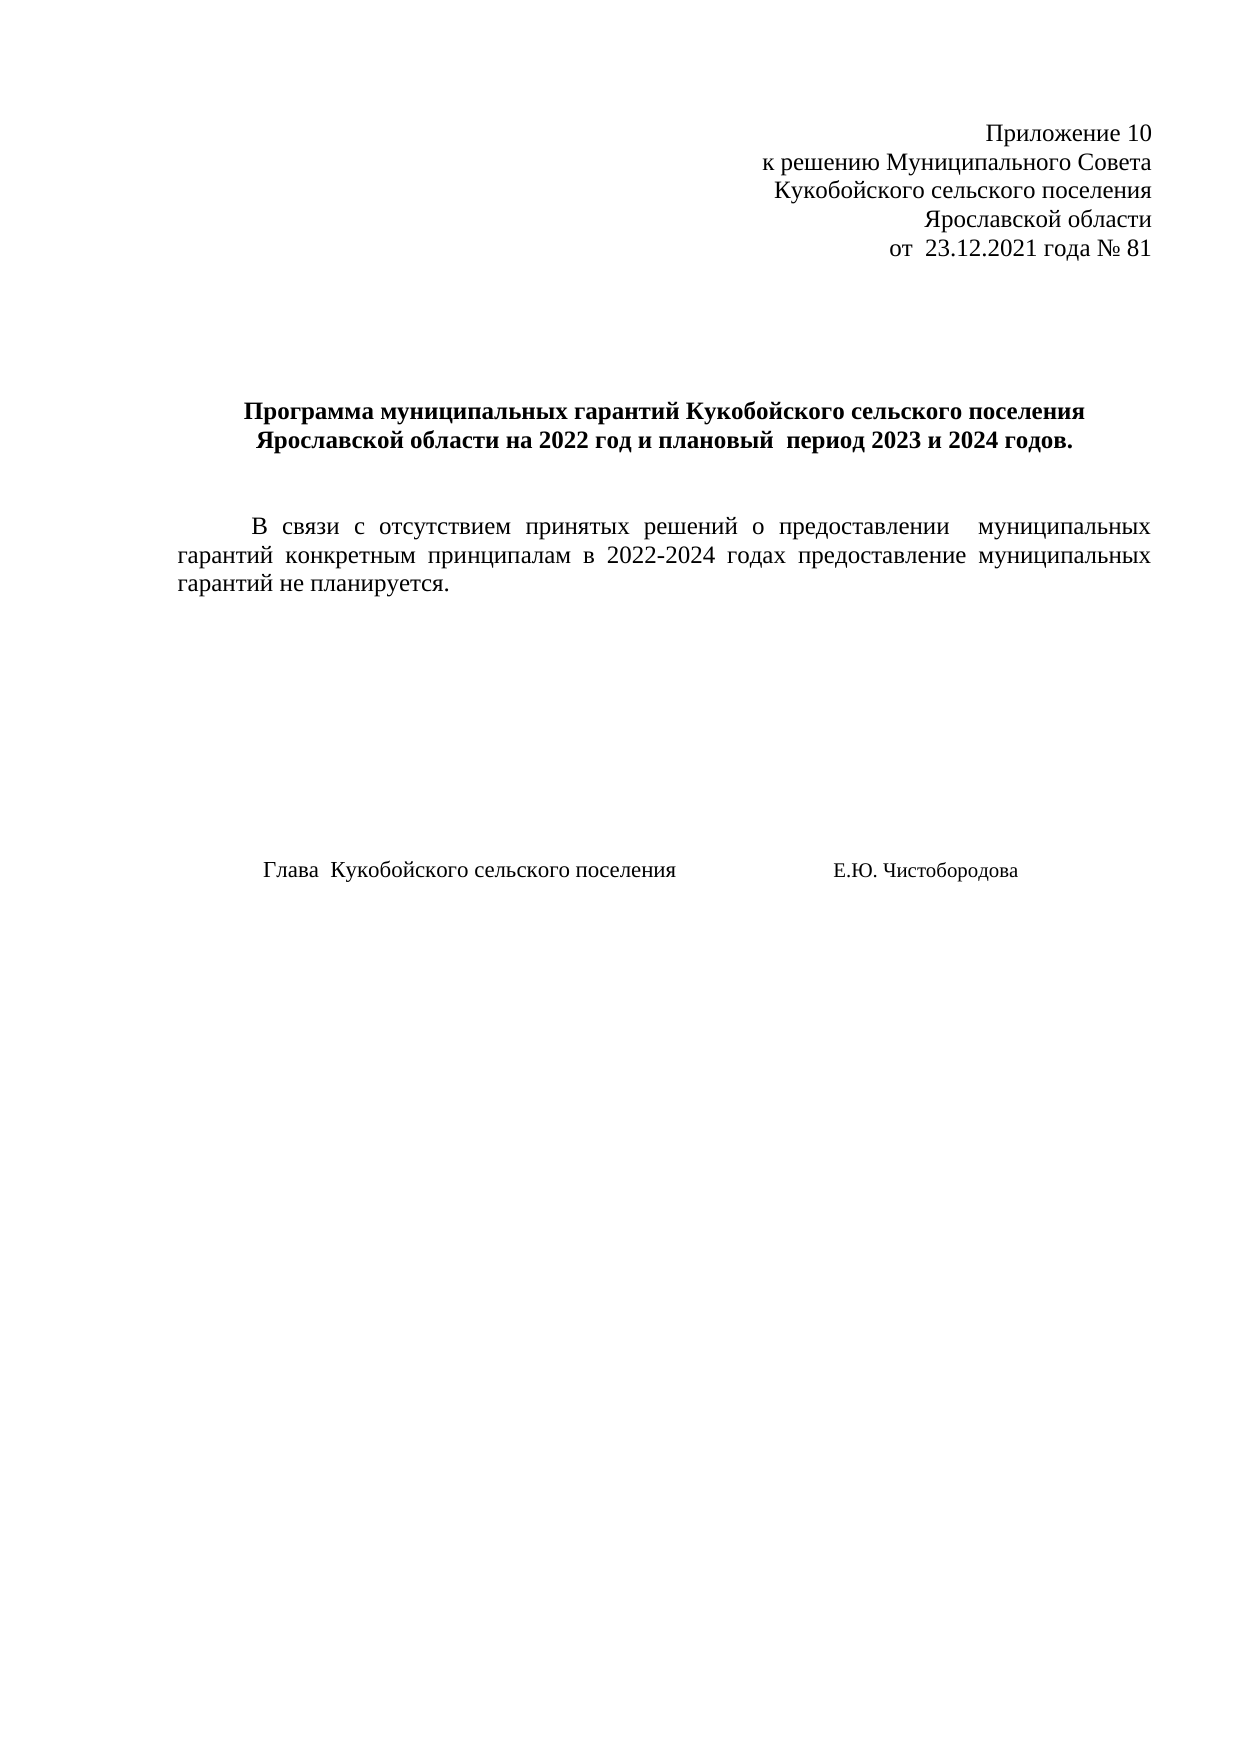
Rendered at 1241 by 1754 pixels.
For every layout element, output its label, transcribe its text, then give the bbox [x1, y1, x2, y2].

text Кукобойского сельского поселения [140, 176, 1152, 204]
text от 23.12.2021 года № 81 [177, 233, 1152, 262]
text к решению Муниципального Совета [140, 147, 1152, 176]
text Глава Кукобойского сельского поселения Е.Ю. Чистобородова [177, 856, 1152, 882]
text В связи с отсутствием принятых решений о предоставлении муниципальных гарантий конкретным принципалам в 2022-2024 годах предоставление муниципальных гарантий не планируется. [177, 511, 1152, 597]
text Приложение 10 [140, 118, 1152, 147]
text Ярославской области [140, 204, 1152, 233]
text Программа муниципальных гарантий Кукобойского сельского поселения Ярославской области на 2022 год и плановый период 2023 и 2024 годов. [177, 396, 1152, 453]
